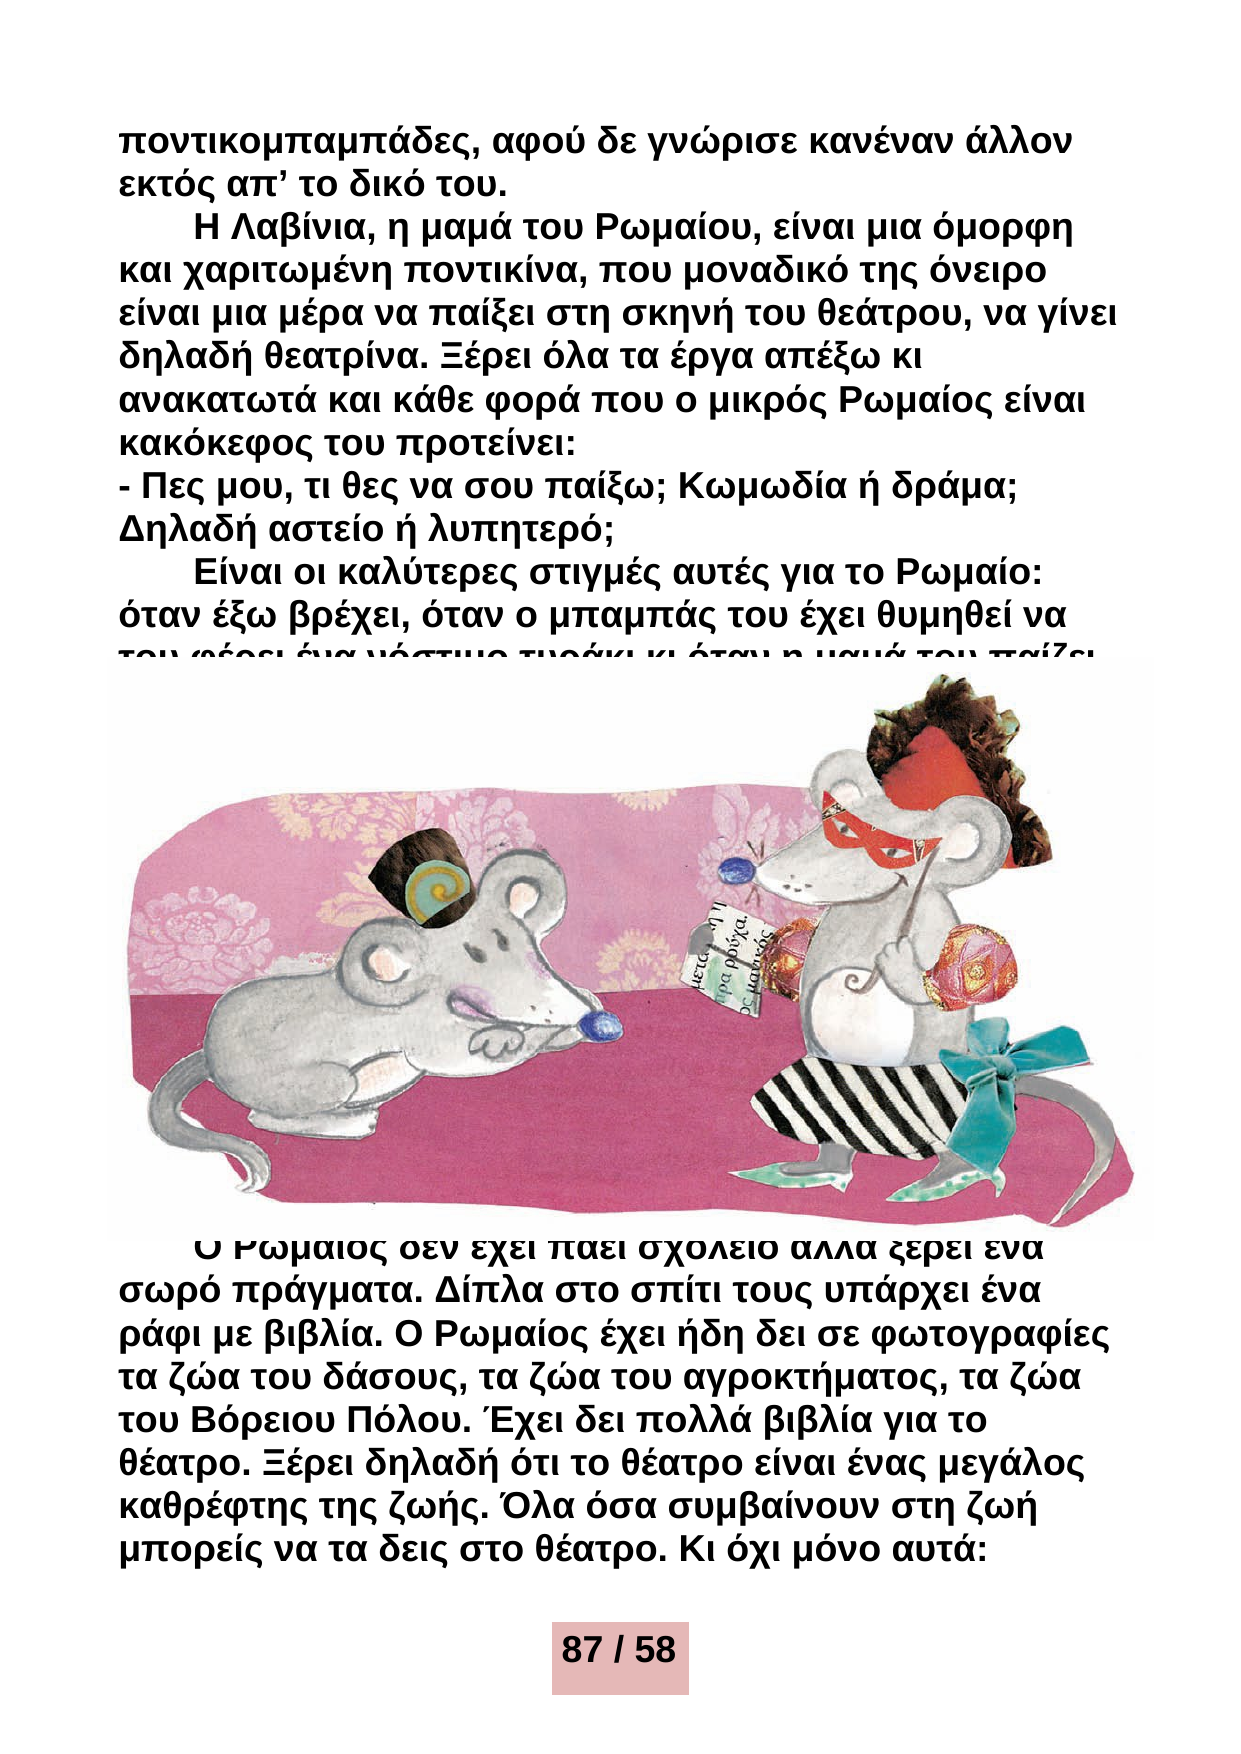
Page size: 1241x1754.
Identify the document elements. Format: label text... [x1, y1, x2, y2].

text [118, 1241, 1122, 1569]
text Η Λαβίνια, η μαμά του Ρωμαίου, είναι μια όμορφη και χαριτωμένη ποντικίνα, που μοναδικό της όνειρο είναι μια μέρα να παίξει στη σκηνή του θεάτρου, να γίνει δηλαδή θεατρίνα. Ξέρει όλα τα έργα απέξω κι ανακατωτά και κάθε φορά που ο μικρός Ρωμαίος είναι κακόκεφος του προτείνει: [118, 204, 1122, 463]
text - Πες μου, τι θες να σου παίξω; Κωμωδία ή δράμα; Δηλαδή αστείο ή λυπητερό; [118, 463, 1122, 549]
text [118, 118, 1122, 204]
text Είναι οι καλύτερες στιγμές αυτές για το Ρωμαίο: όταν έξω βρέχει, όταν ο μπαμπάς του έχει θυμηθεί να του φέρει ένα νόστιμο τυράκι κι όταν η μαμά του παίζει θέατρο. [118, 549, 1122, 657]
picture [107, 657, 1154, 1241]
